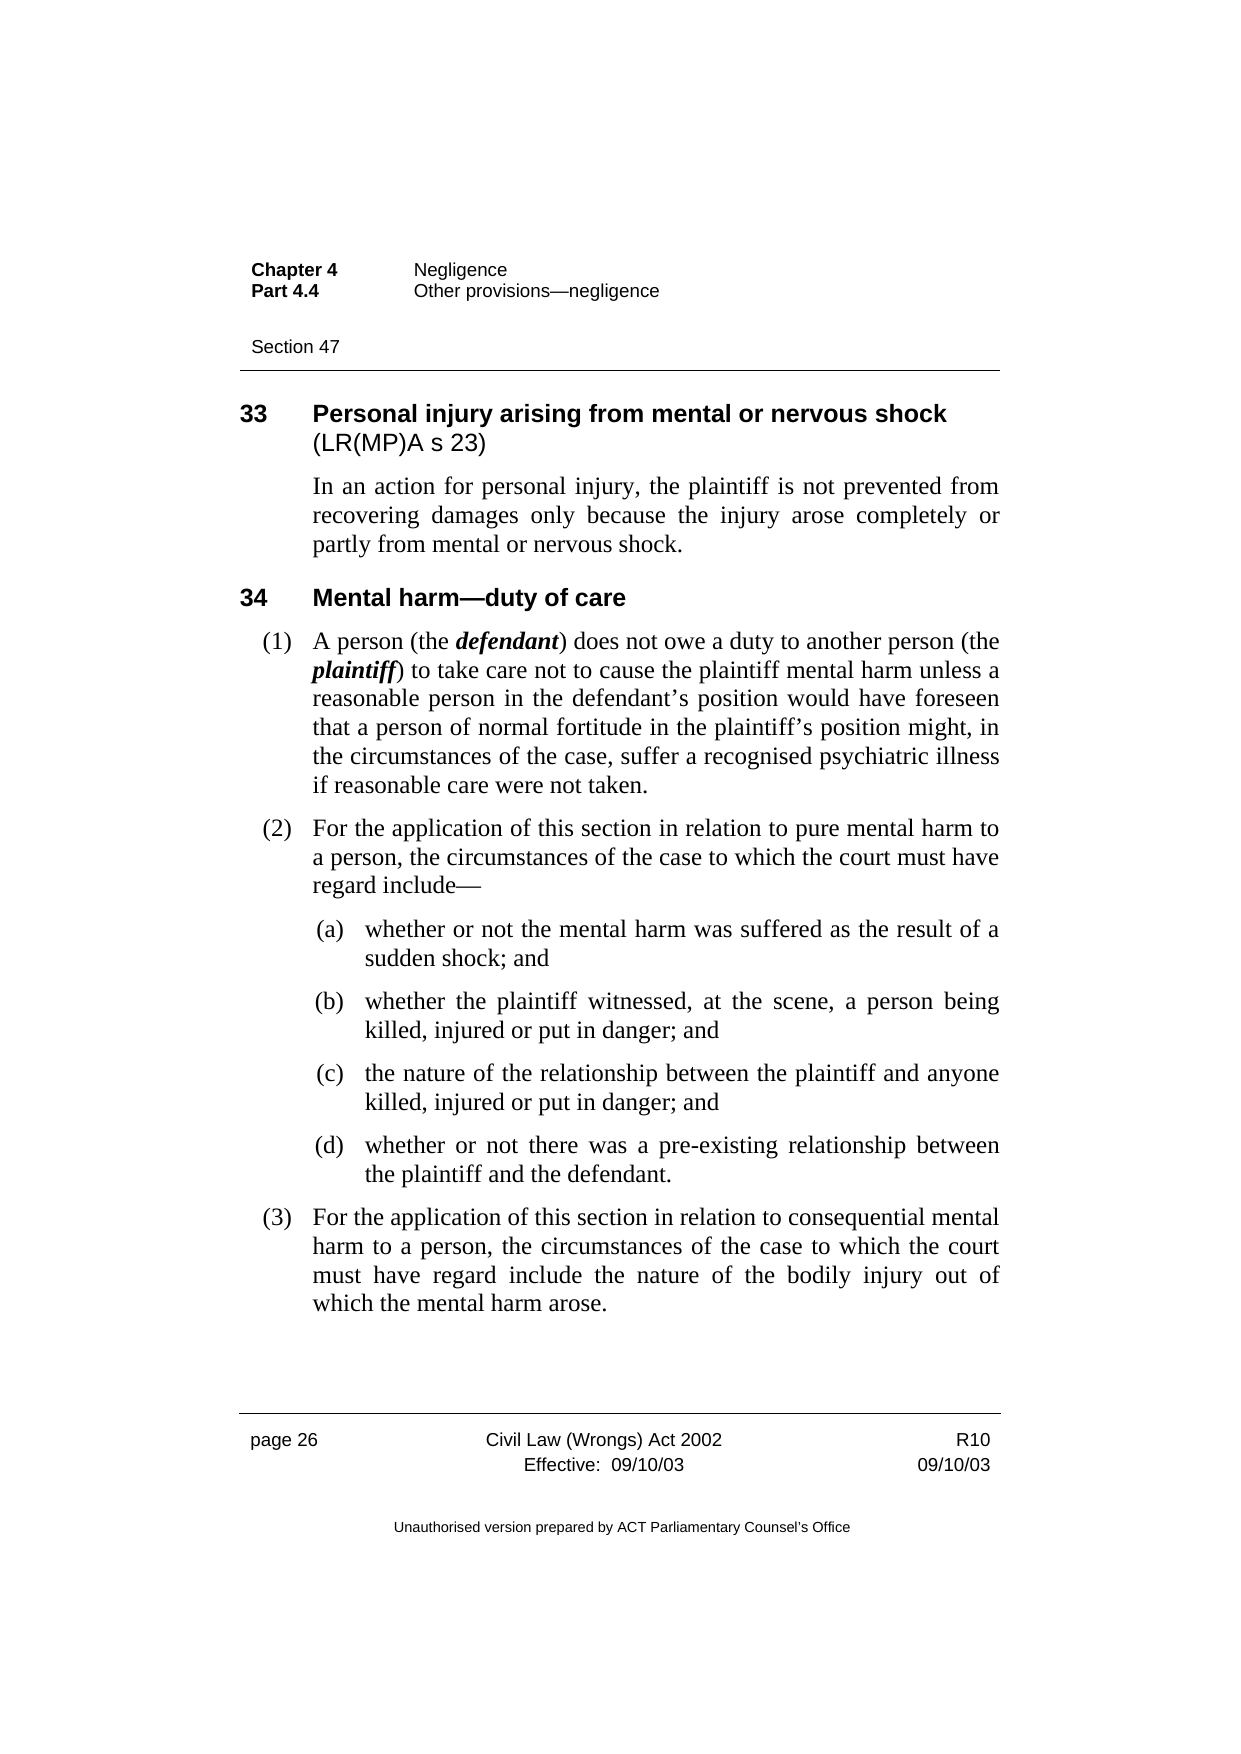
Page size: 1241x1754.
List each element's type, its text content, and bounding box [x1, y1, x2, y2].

text (c) the nature of the relationship between the plaintiff and anyone killed, injured or put in danger; and [239, 1058, 1001, 1116]
text (b) whether the plaintiff witnessed, at the scene, a person being killed, injured or put in danger; and [239, 986, 1001, 1043]
text 33 Personal injury arising from mental or nervous shock (LR(MP)A s 23) [239, 399, 1001, 457]
text In an action for personal injury, the plaintiff is not prevented from recovering damages only because the injury arose completely or partly from mental or nervous shock. [312, 471, 1001, 558]
text 34 Mental harm—duty of care [239, 583, 1001, 611]
text (3) For the application of this section in relation to consequential mental harm to a person, the circumstances of the case to which the court must have regard include the nature of the bodily injury out of which the mental harm arose. [239, 1202, 1001, 1317]
text (1) A person (the defendant) does not owe a duty to another person (the plaintiff) to take care not to cause the plaintiff mental harm unless a reasonable person in the defendant’s position would have foreseen that a person of normal fortitude in the plaintiff’s position might, in the circumstances of the case, suffer a recognised psychiatric illness if reasonable care were not taken. [239, 626, 1001, 798]
text (2) For the application of this section in relation to pure mental harm to a person, the circumstances of the case to which the court must have regard include— [239, 813, 1001, 899]
text (a) whether or not the mental harm was suffered as the result of a sudden shock; and [239, 914, 1001, 971]
text (d) whether or not there was a pre-existing relationship between the plaintiff and the defendant. [239, 1130, 1001, 1188]
